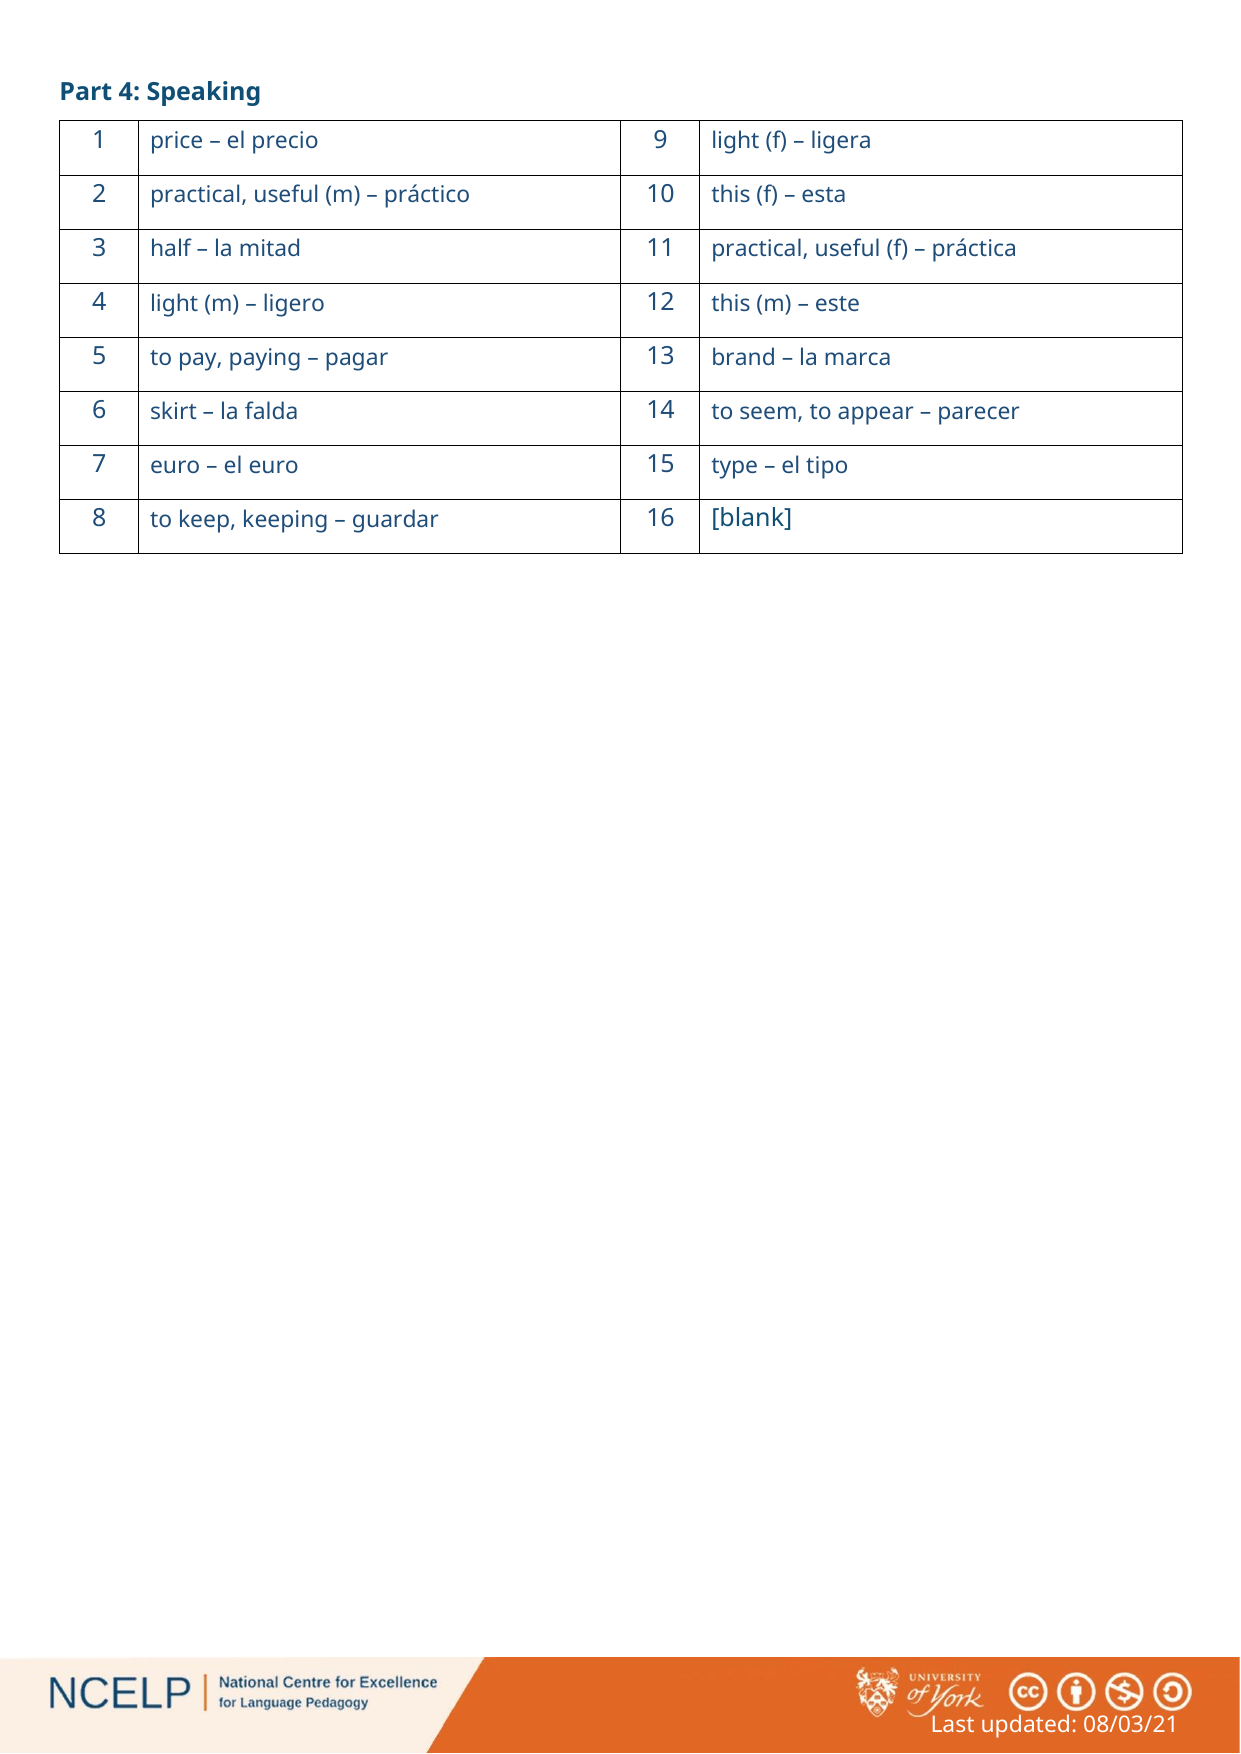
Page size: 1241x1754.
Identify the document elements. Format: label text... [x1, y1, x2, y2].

table_cell to pay, paying – pagar [139, 338, 620, 391]
table_cell 14 [621, 392, 699, 445]
table_cell half – la mitad [139, 230, 620, 283]
table_cell this (f) – esta [700, 176, 1182, 228]
table_header 9 [621, 121, 699, 174]
table_cell skirt – la falda [139, 392, 620, 445]
table_cell 12 [621, 284, 699, 337]
table_cell brand – la marca [700, 338, 1182, 391]
table_cell [blank] [700, 500, 1182, 553]
table_cell 10 [621, 176, 699, 228]
table_cell 13 [621, 338, 699, 391]
table_cell 11 [621, 230, 699, 283]
table_cell 2 [60, 176, 138, 228]
table_cell 5 [60, 338, 138, 391]
table_cell this (m) – este [700, 284, 1182, 337]
table_cell 4 [60, 284, 138, 337]
table_cell to seem, to appear – parecer [700, 392, 1182, 445]
table_cell 7 [60, 446, 138, 499]
table_header light (f) – ligera [700, 121, 1182, 174]
table_cell euro – el euro [139, 446, 620, 499]
table_cell light (m) – ligero [139, 284, 620, 337]
text Part 4: Speaking [59, 74, 1181, 108]
table_header 1 [60, 121, 138, 174]
table_cell 3 [60, 230, 138, 283]
table_cell to keep, keeping – guardar [139, 500, 620, 553]
table_cell 16 [621, 500, 699, 553]
table_cell 6 [60, 392, 138, 445]
table_cell 15 [621, 446, 699, 499]
picture [0, 1657, 1240, 1753]
table_cell practical, useful (f) – práctica [700, 230, 1182, 283]
table_cell type – el tipo [700, 446, 1182, 499]
table_cell practical, useful (m) – práctico [139, 176, 620, 228]
table_cell 8 [60, 500, 138, 553]
table_header price – el precio [139, 121, 620, 174]
